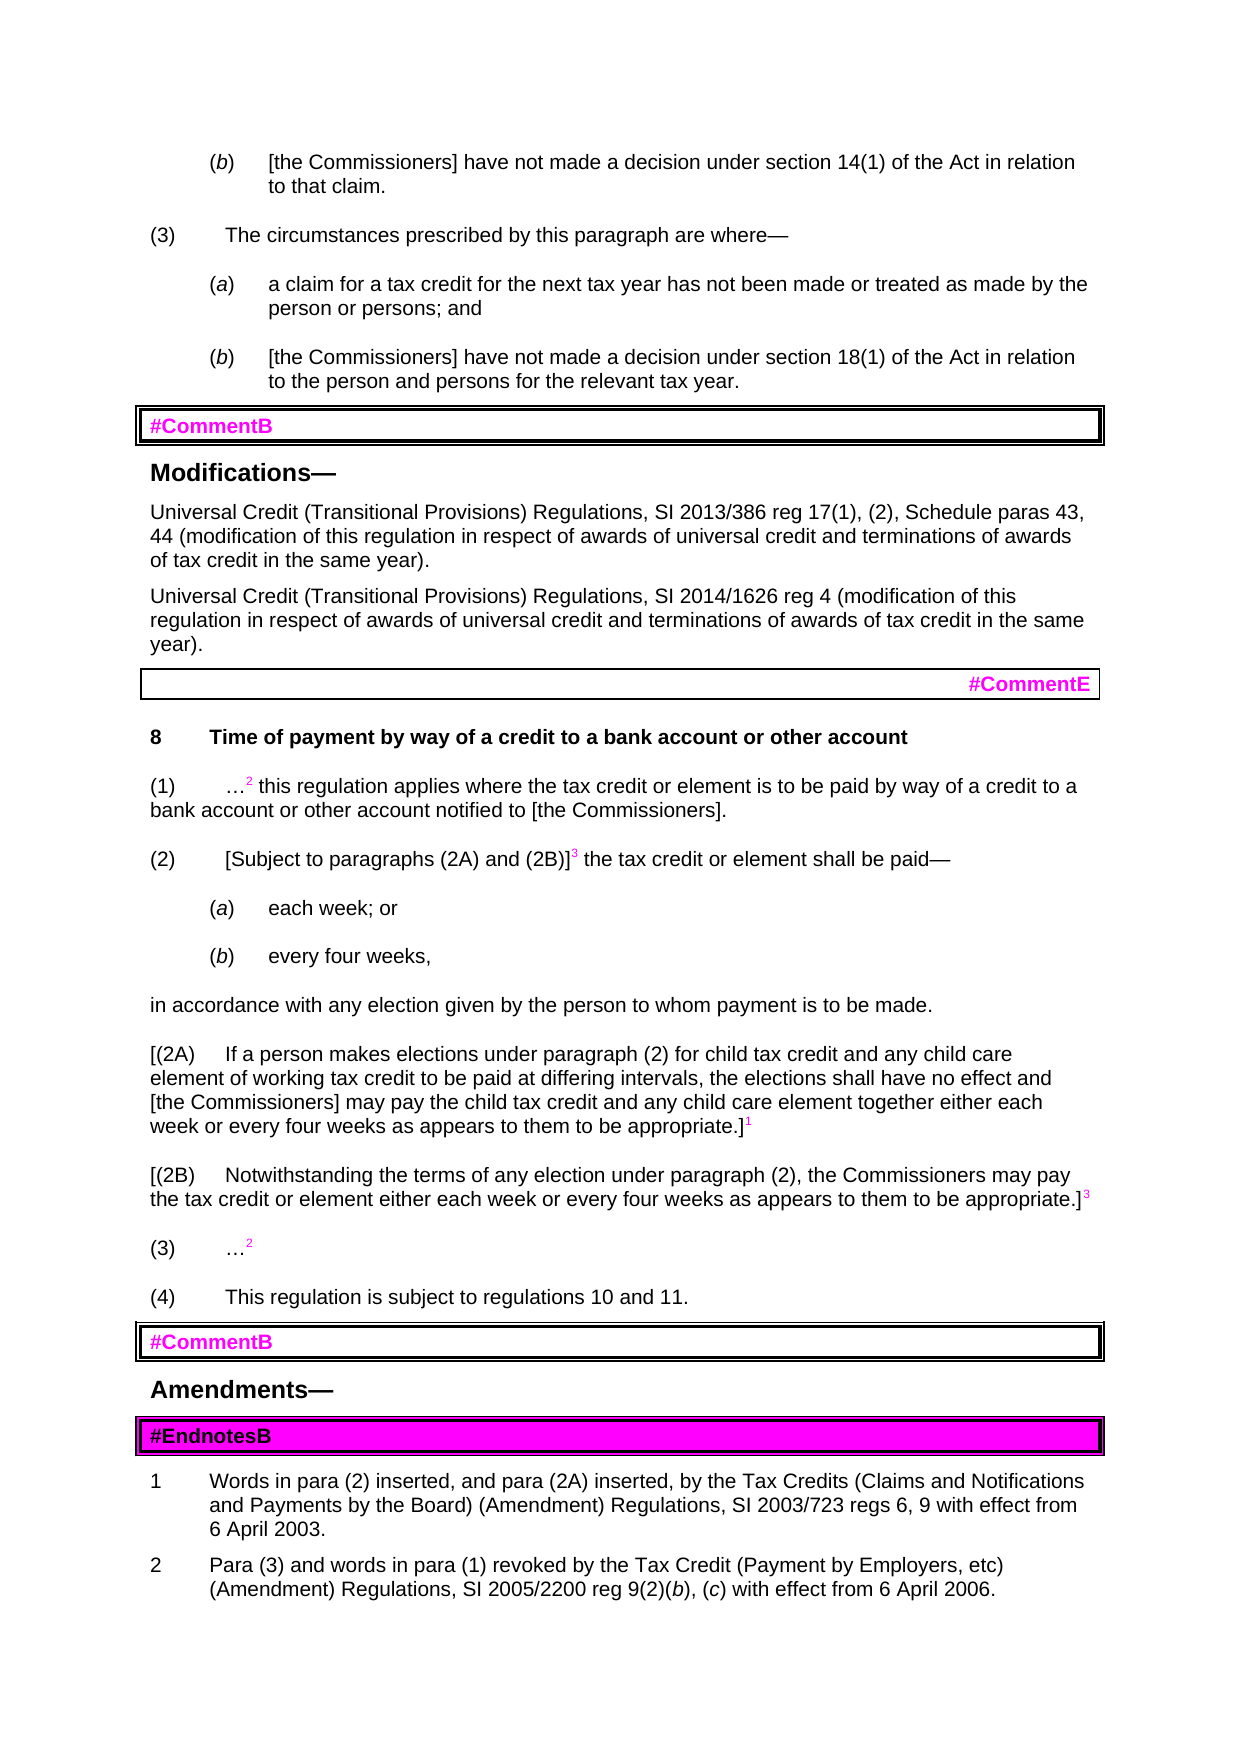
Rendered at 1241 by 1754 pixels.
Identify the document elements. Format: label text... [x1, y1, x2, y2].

text (a) a claim for a tax credit for the next tax year has not been made or treated as made by the person or persons; and [209, 272, 1090, 320]
list 1 Words in para (2) inserted, and para (2A) inserted, by the Tax Credits (Claims and Notifications and Payments by the Board) (Amendment) Regulations, SI 2003/723 regs 6, 9 with effect from 6 April 2003. [150, 1469, 1090, 1541]
text #CommentE [142, 670, 1099, 698]
text (a) each week; or [209, 895, 1090, 919]
text (b) every four weeks, [209, 944, 1090, 968]
text Universal Credit (Transitional Provisions) Regulations, SI 2013/386 reg 17(1), (2), Schedule paras 43, 44 (modification of this regulation in respect of awards of universal credit and terminations of awards of tax credit in the same year). [150, 499, 1090, 571]
text (1) …2 this regulation applies where the tax credit or element is to be paid by way of a credit to a bank account or other account notified to [the Commissioners]. [150, 773, 1090, 821]
text (3) …2 [150, 1236, 1090, 1260]
text Universal Credit (Transitional Provisions) Regulations, SI 2014/1626 reg 4 (modification of this regulation in respect of awards of universal credit and terminations of awards of tax credit in the same year). [150, 584, 1090, 656]
text (b) [the Commissioners] have not made a decision under section 14(1) of the Act in relation to that claim. [209, 150, 1090, 198]
text (4) This regulation is subject to regulations 10 and 11. [150, 1285, 1090, 1309]
text [(2B) Notwithstanding the terms of any election under paragraph (2), the Commissioners may pay the tax credit or element either each week or every four weeks as appears to them to be appropriate.]3 [150, 1163, 1090, 1211]
text Modifications— [150, 458, 1090, 487]
list 2 Para (3) and words in para (1) revoked by the Tax Credit (Payment by Employers, etc) (Amendment) Regulations, SI 2005/2200 reg 9(2)(b), (c) with effect from 6 April 2006. [150, 1553, 1090, 1601]
text [(2A) If a person makes elections under paragraph (2) for child tax credit and any child care element of working tax credit to be paid at differing intervals, the elections shall have no effect and [the Commissioners] may pay the child tax credit and any child care element together either each week or every four weeks as appears to them to be appropriate.]1 [150, 1042, 1090, 1138]
text in accordance with any election given by the person to whom payment is to be made. [150, 993, 1090, 1017]
text (2) [Subject to paragraphs (2A) and (2B)]3 the tax credit or element shall be paid— [150, 846, 1090, 870]
text 8 Time of payment by way of a credit to a bank account or other account [150, 724, 1090, 748]
text (3) The circumstances prescribed by this paragraph are where— [150, 223, 1090, 247]
text Amendments— [150, 1374, 1090, 1403]
text (b) [the Commissioners] have not made a decision under section 18(1) of the Act in relation to the person and persons for the relevant tax year. [209, 345, 1090, 393]
